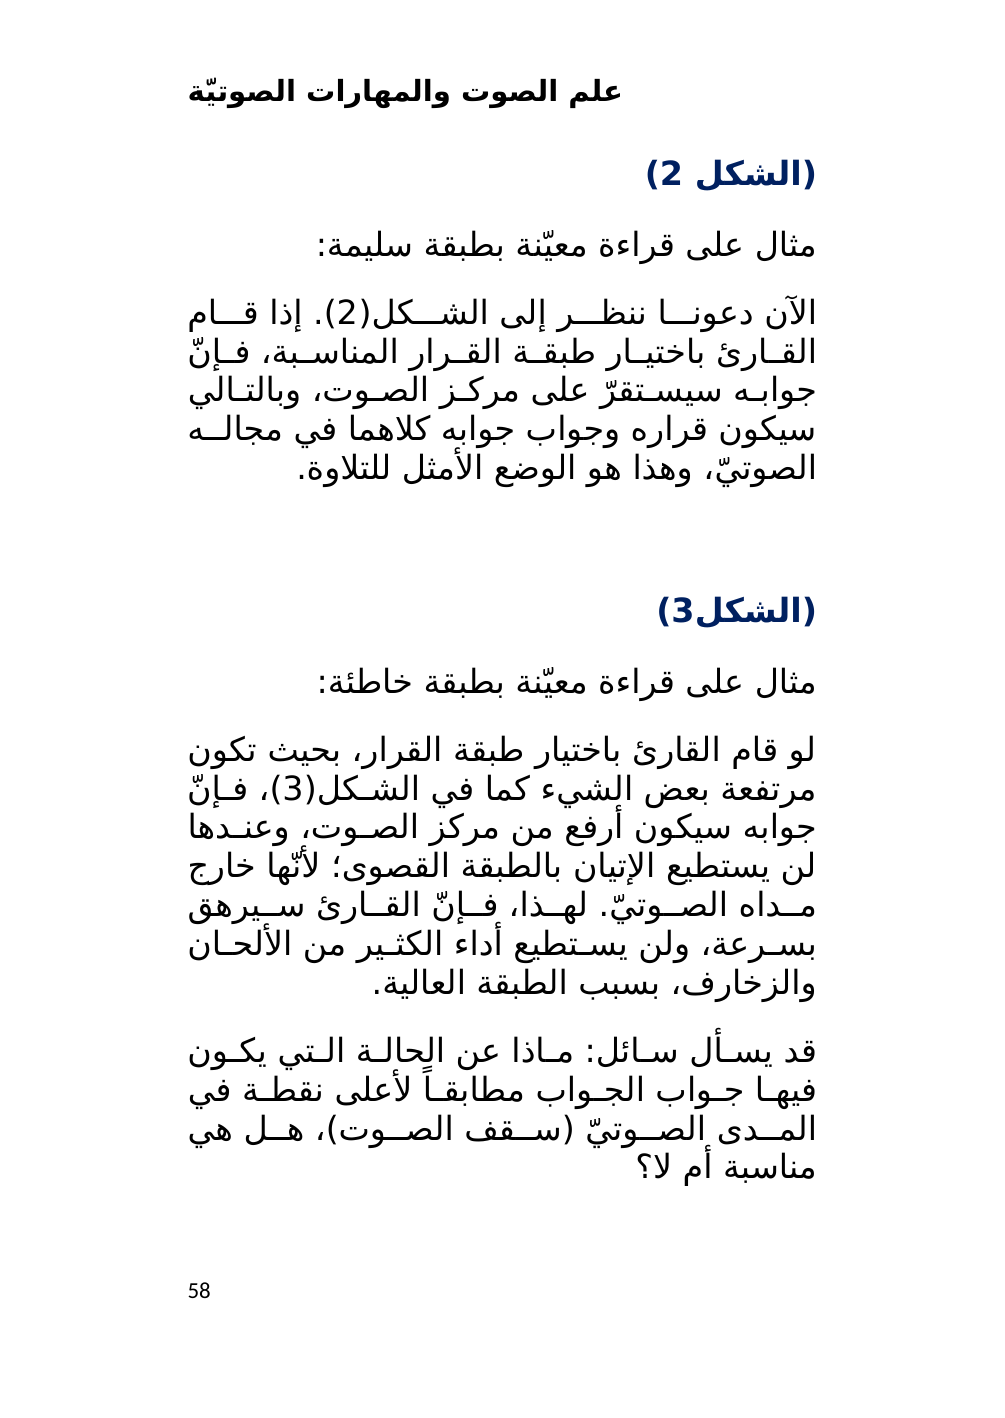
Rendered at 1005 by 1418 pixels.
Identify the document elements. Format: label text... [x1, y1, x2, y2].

text مثال على قراءة معيّنة بطبقة سليمة: [187, 225, 817, 264]
text لو قام القارئ باختيار طبقة القرار، بحيث تكون مرتفعة بعض الشيء كما في الشكل(3)، فإنّ جوابه سيكون أرفع من مركز الصوت، وعندها لن يستطيع الإتيان بالطبقة القصوى؛ لأنّها خارج مداه الصوتيّ. لهذا، فإنّ القارئ سيرهق بسرعة، ولن يستطيع أداء الكثير من الألحان والزخارف، بسبب الطبقة العالية. [187, 730, 817, 1002]
subtitle (الشكل 2) [187, 154, 817, 193]
text مثال على قراءة معيّنة بطبقة خاطئة: [187, 662, 817, 701]
text الآن دعونا ننظر إلى الشكل(2). إذا قام القارئ باختيار طبقة القرار المناسبة، فإنّ جوابه سيستقرّ على مركز الصوت، وبالتالي سيكون قراره وجواب جوابه كلاهما في مجاله الصوتيّ، وهذا هو الوضع الأمثل للتلاوة. [187, 293, 817, 487]
text قد يسأل سائل: ماذا عن الحالة التي يكون فيها جواب الجواب مطابقاً لأعلى نقطة في المدى الصوتيّ (سقف الصوت)، هل هي مناسبة أم لا؟ [187, 1031, 817, 1187]
subtitle (الشكل3) [187, 591, 817, 630]
